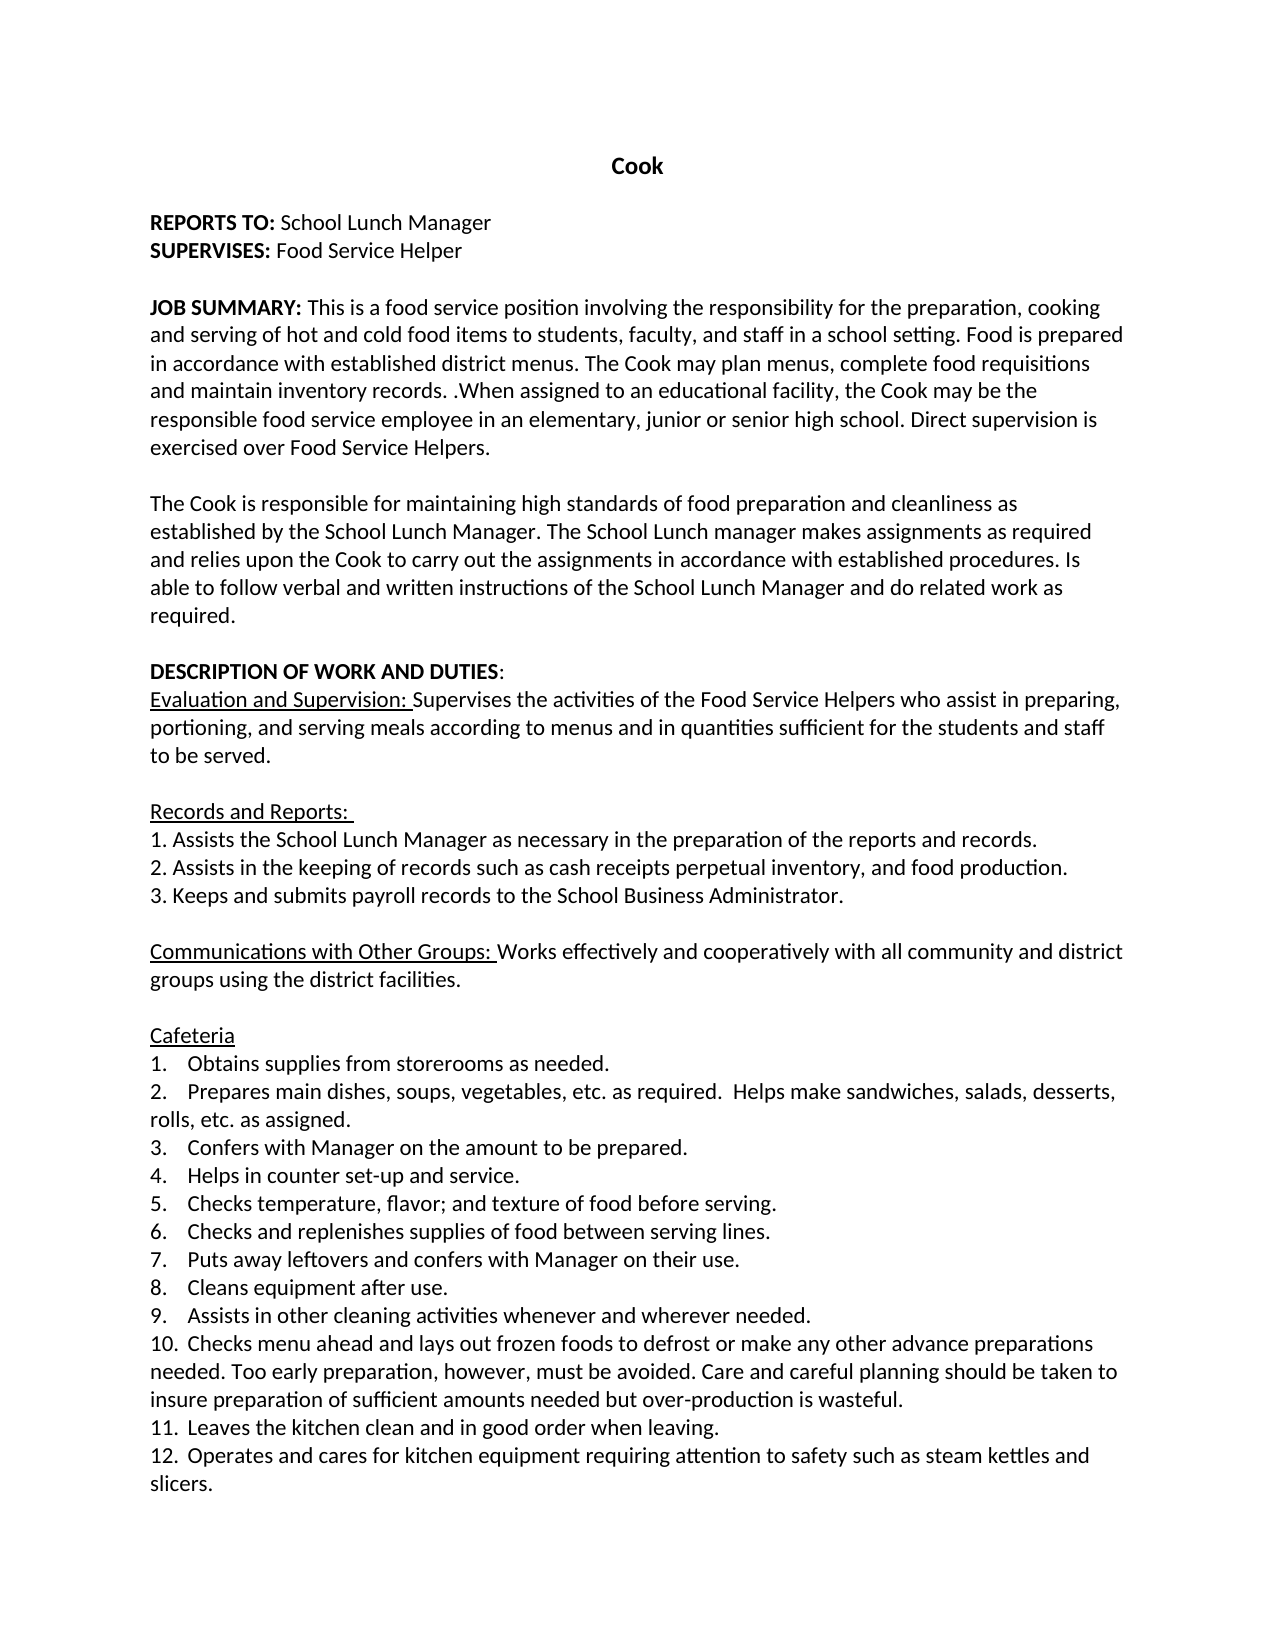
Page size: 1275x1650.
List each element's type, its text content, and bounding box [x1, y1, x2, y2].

text JOB SUMMARY: This is a food service position involving the responsibility for the preparation, cooking and serving of hot and cold food items to students, faculty, and staff in a school setting. Food is prepared in accordance with established district menus. The Cook may plan menus, complete food requisitions and maintain inventory records. .When assigned to an educational facility, the Cook may be the responsible food service employee in an elementary, junior or senior high school. Direct supervision is exercised over Food Service Helpers. [150, 293, 1125, 461]
text SUPERVISES: Food Service Helper [150, 237, 1125, 264]
list Checks and replenishes supplies of food between serving lines. [150, 1217, 1125, 1245]
text Evaluation and Supervision: Supervises the activities of the Food Service Helpers who assist in preparing, portioning, and serving meals according to menus and in quantities sufficient for the students and staff to be served. [150, 685, 1125, 769]
text REPORTS TO: School Lunch Manager [150, 208, 1125, 237]
list Confers with Manager on the amount to be prepared. [150, 1133, 1125, 1161]
text 1. Assists the School Lunch Manager as necessary in the preparation of the reports and records. [150, 825, 1125, 853]
list Prepares main dishes, soups, vegetables, etc. as required. Helps make sandwiches, salads, desserts, rolls, etc. as assigned. [150, 1077, 1125, 1133]
list Cleans equipment after use. [150, 1273, 1125, 1301]
list Obtains supplies from storerooms as needed. [150, 1049, 1125, 1077]
text DESCRIPTION OF WORK AND DUTIES: [150, 657, 1125, 685]
text Communications with Other Groups: Works effectively and cooperatively with all community and district groups using the district facilities. [150, 937, 1125, 993]
text Records and Reports: [150, 797, 1125, 825]
list Checks temperature, flavor; and texture of food before serving. [150, 1189, 1125, 1217]
list Helps in counter set-up and service. [150, 1161, 1125, 1189]
text Cafeteria [150, 1021, 1125, 1049]
text 3. Keeps and submits payroll records to the School Business Administrator. [150, 881, 1125, 909]
list Puts away leftovers and confers with Manager on their use. [150, 1245, 1125, 1273]
text The Cook is responsible for maintaining high standards of food preparation and cleanliness as established by the School Lunch Manager. The School Lunch manager makes assignments as required and relies upon the Cook to carry out the assignments in accordance with established procedures. Is able to follow verbal and written instructions of the School Lunch Manager and do related work as required. [150, 489, 1125, 629]
list Checks menu ahead and lays out frozen foods to defrost or make any other advance preparations needed. Too early preparation, however, must be avoided. Care and careful planning should be taken to insure preparation of sufficient amounts needed but over-production is wasteful. [150, 1329, 1125, 1413]
list Operates and cares for kitchen equipment requiring attention to safety such as steam kettles and slicers. [150, 1441, 1125, 1497]
text 2. Assists in the keeping of records such as cash receipts perpetual inventory, and food production. [150, 853, 1125, 881]
list Leaves the kitchen clean and in good order when leaving. [150, 1413, 1125, 1441]
list Assists in other cleaning activities whenever and wherever needed. [150, 1301, 1125, 1329]
text Cook [150, 150, 1125, 181]
